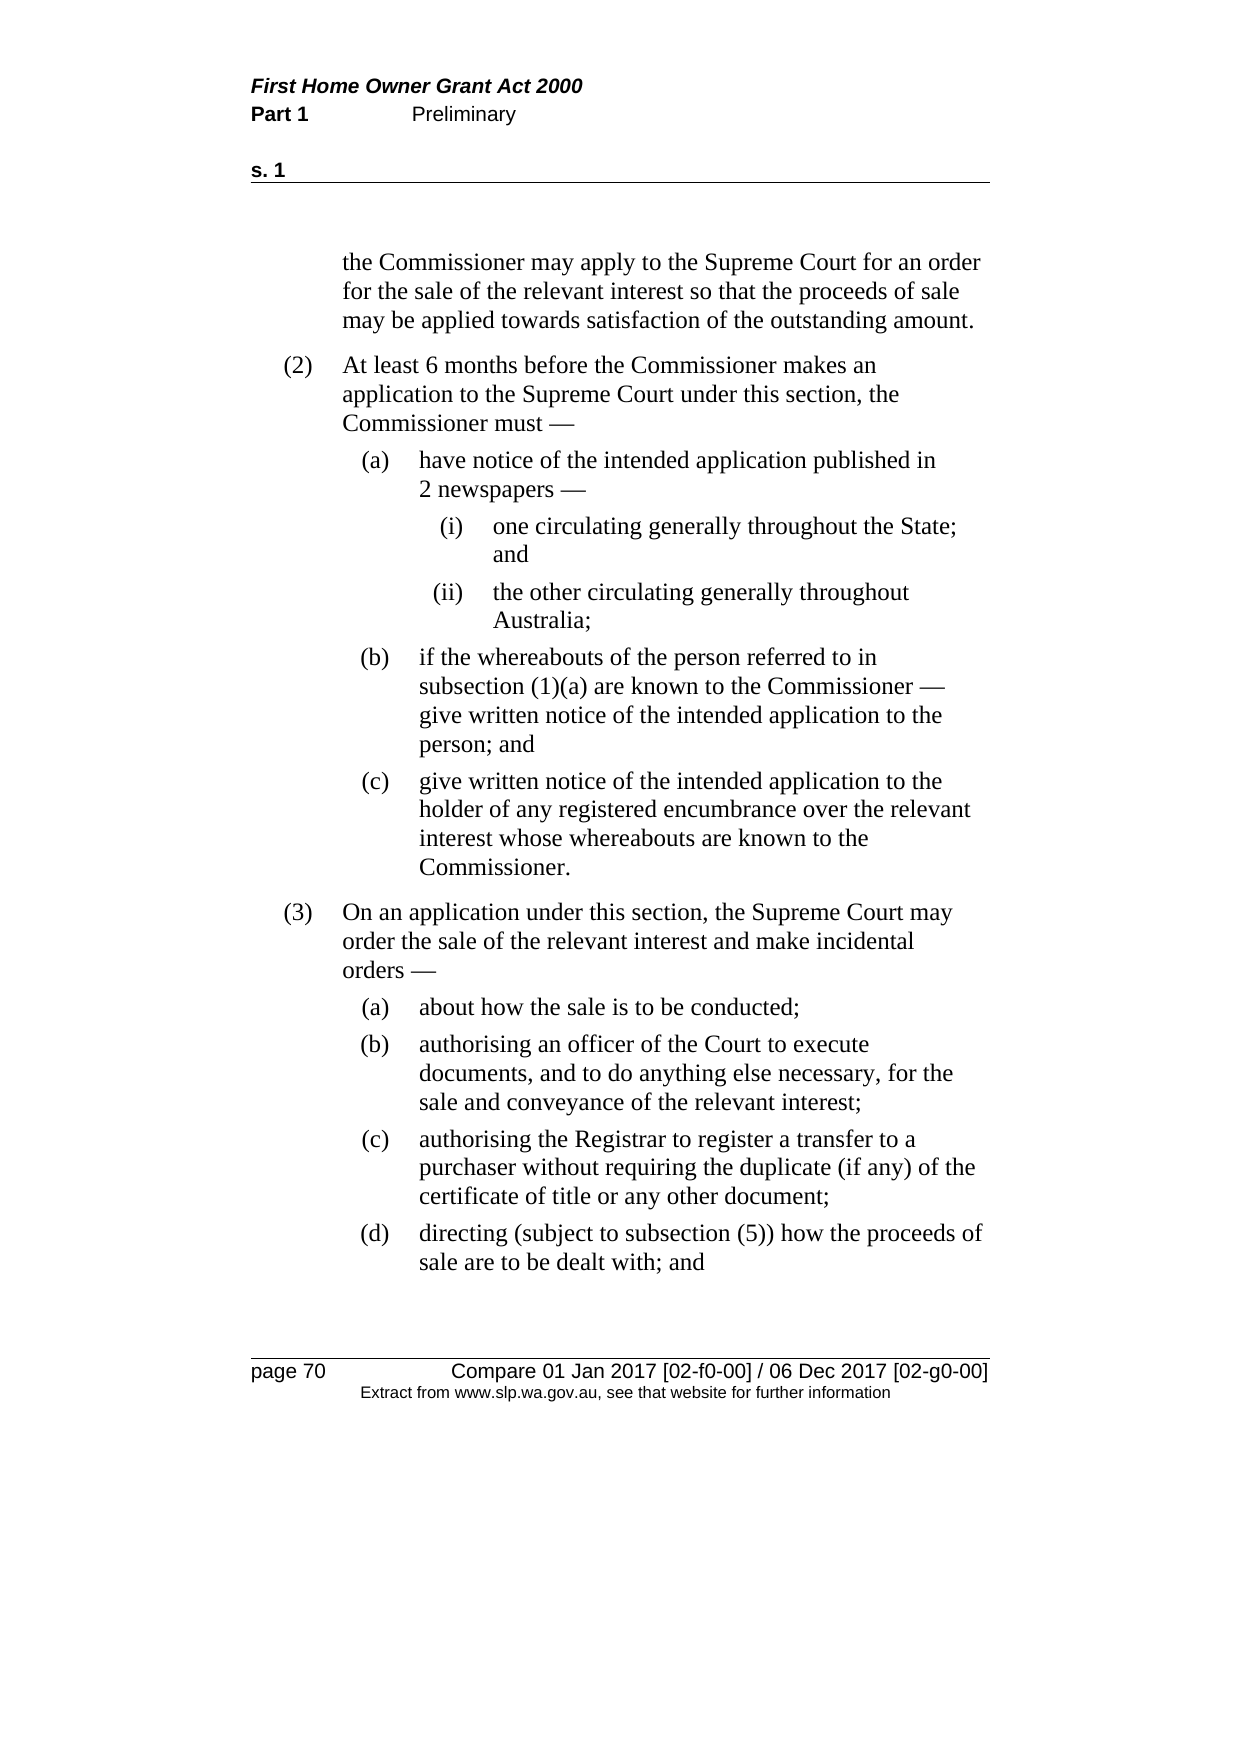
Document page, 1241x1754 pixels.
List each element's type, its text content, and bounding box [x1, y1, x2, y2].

text (c) authorising the Registrar to register a transfer to a purchaser without requiring the duplicate (if any) of the certificate of title or any other document; [251, 1124, 990, 1210]
text (a) have notice of the intended application published in 2 newspapers — [251, 445, 990, 502]
text (i) one circulating generally throughout the State; and [251, 511, 990, 568]
text (d) directing (subject to subsection (5)) how the proceeds of sale are to be dealt with; and [251, 1218, 990, 1276]
text (b) if the whereabouts of the person referred to in subsection (1)(a) are known to the Commissioner — give written notice of the intended application to the person; and [251, 642, 990, 757]
text (c) give written notice of the intended application to the holder of any registered encumbrance over the relevant interest whose whereabouts are known to the Commissioner. [251, 766, 990, 881]
text (2) At least 6 months before the Commissioner makes an application to the Supreme Court under this section, the Commissioner must — [251, 350, 990, 437]
text (b) authorising an officer of the Court to execute documents, and to do anything else necessary, for the sale and conveyance of the relevant interest; [251, 1029, 990, 1115]
text the Commissioner may apply to the Supreme Court for an order for the sale of the relevant interest so that the proceeds of sale may be applied towards satisfaction of the outstanding amount. [251, 247, 990, 334]
text (ii) the other circulating generally throughout ; [251, 577, 990, 634]
text (a) about how the sale is to be conducted; [251, 992, 990, 1021]
text (3) On an application under this section, the Supreme Court may order the sale of the relevant interest and make incidental orders — [251, 897, 990, 984]
